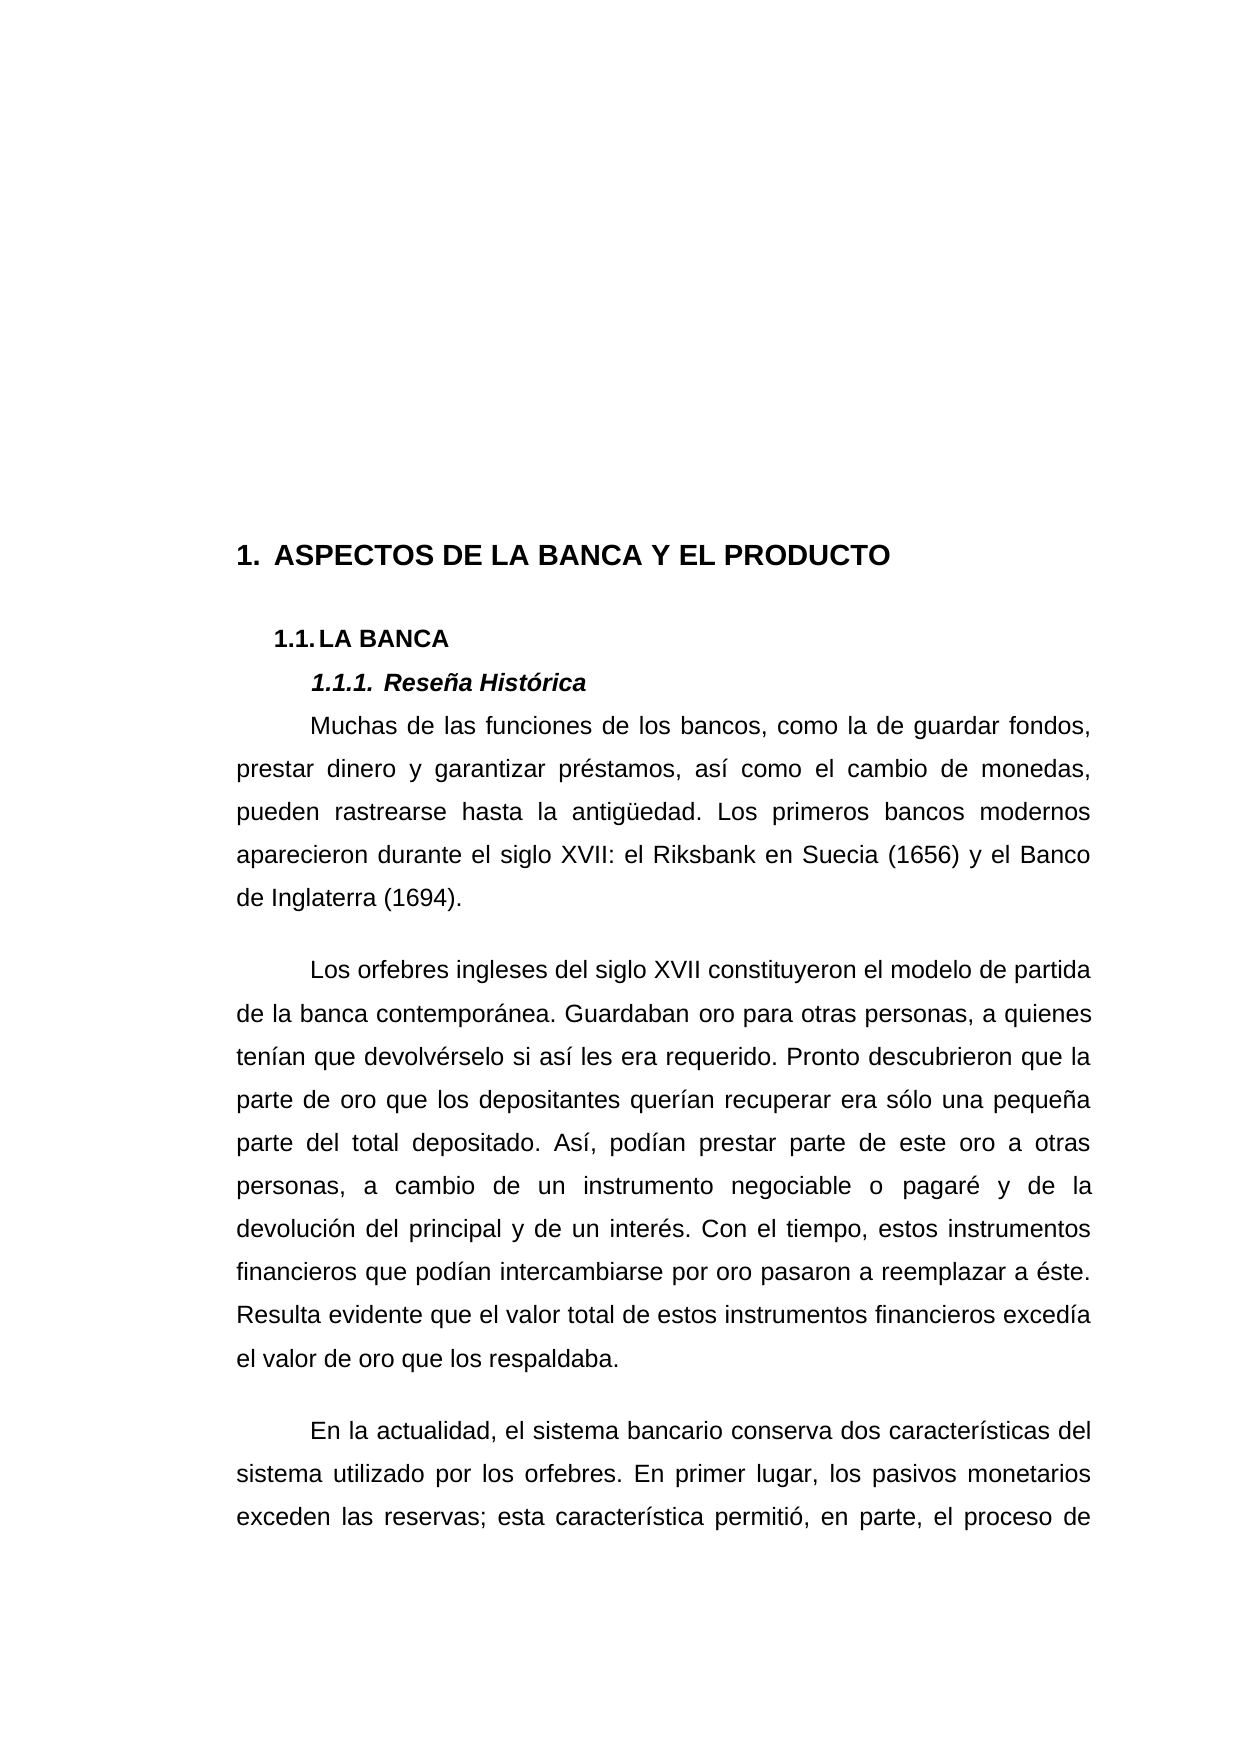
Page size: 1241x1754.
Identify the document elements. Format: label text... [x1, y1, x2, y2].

list Reseña Histórica [311, 667, 1092, 696]
list Aspectos de el producto [236, 538, 1092, 572]
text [236, 1416, 1092, 1531]
text Muchas de las funciones de los bancos, como la de guardar fondos, prestar dinero y garantizar préstamos, así como el cambio de monedas, pueden rastrearse hasta la antigüedad. Los primeros bancos modernos aparecieron durante el siglo XVII: el Riksbank en Suecia (1656) y el Banco de Inglaterra (1694). [236, 711, 1092, 912]
text Los orfebres ingleses del siglo XVII constituyeron el modelo de partida de la banca contemporánea. Guardaban oro para otras personas, a quienes tenían que devolvérselo si así les era requerido. Pronto descubrieron que la parte de oro que los depositantes querían recuperar era sólo una pequeña parte del total depositado. Así, podían prestar parte de este oro a otras personas, a cambio de un instrumento negociable o pagaré y de la devolución del principal y de un interés. Con el tiempo, estos instrumentos financieros que podían intercambiarse por oro pasaron a reemplazar a éste. Resulta evidente que el valor total de estos instrumentos financieros excedía el valor de oro que los respaldaba. [236, 955, 1092, 1372]
